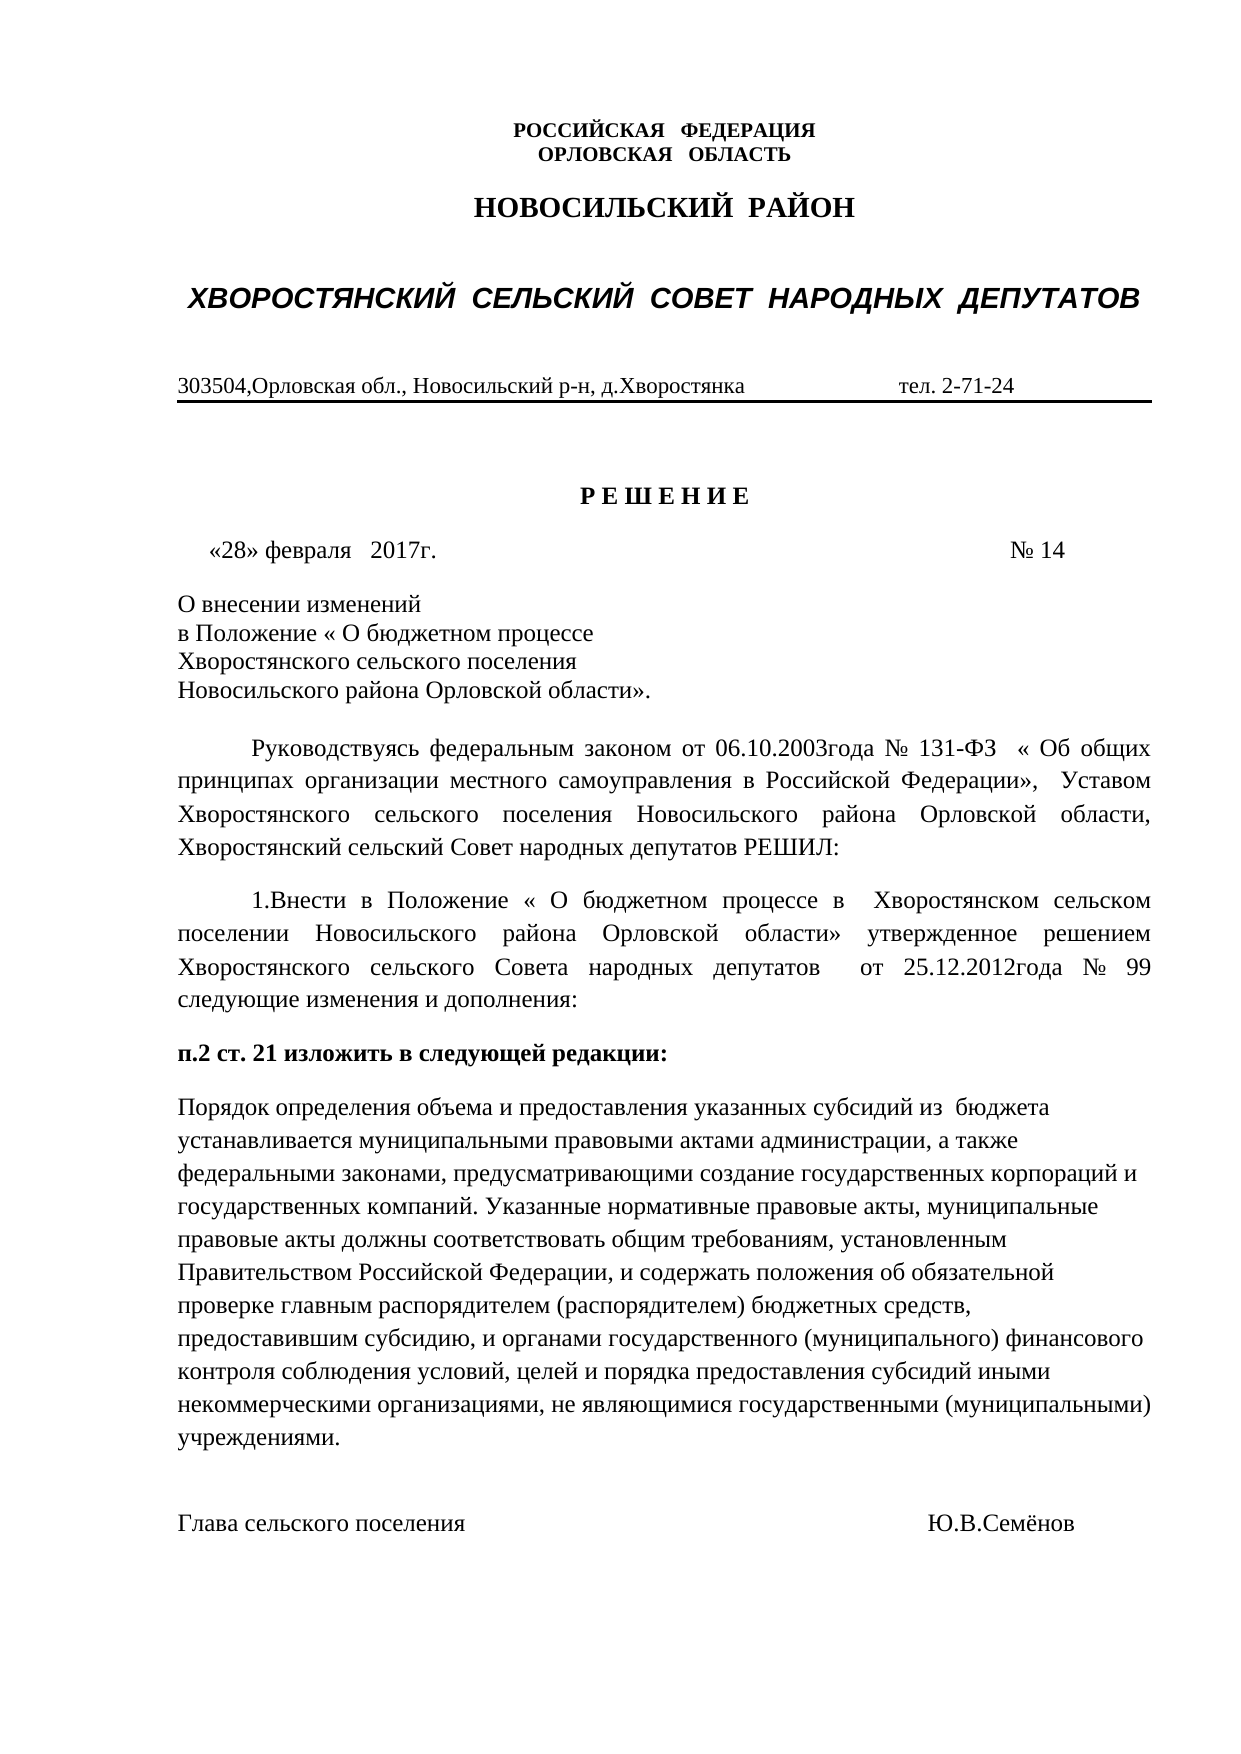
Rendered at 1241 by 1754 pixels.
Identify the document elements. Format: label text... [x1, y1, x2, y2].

text п.2 ст. 21 изложить в следующей редакции: [177, 1038, 1152, 1067]
text 1.Внести в Положение « О бюджетном процессе в Хворостянском сельском поселении Новосильского района Орловской области» утвержденное решением Хворостянского сельского Совета народных депутатов от 25.12.2012года № 99 следующие изменения и дополнения: [177, 886, 1152, 1013]
text ОРЛОВСКАЯ ОБЛАСТЬ [177, 142, 1152, 166]
subtitle ХВОРОСТЯНСКИЙ СЕЛЬСКИЙ СОВЕТ НАРОДНЫХ ДЕПУТАТОВ [177, 281, 1152, 314]
text 303504,Орловская обл., Новосильский р-н, д.Хворостянка тел. 2-71-24 [177, 372, 1152, 400]
text НОВОСИЛЬСКИЙ РАЙОН [177, 190, 1152, 224]
text Порядок определения объема и предоставления указанных субсидий из бюджета устанавливается муниципальными правовыми актами администрации, а также федеральными законами, предусматривающими создание государственных корпораций и государственных компаний. Указанные нормативные правовые акты, муниципальные правовые акты должны соответствовать общим требованиям, установленным Правительством Российской Федерации, и содержать положения об обязательной проверке главным распорядителем (распорядителем) бюджетных средств, предоставившим субсидию, и органами государственного (муниципального) финансового контроля соблюдения условий, целей и порядка предоставления субсидий иными некоммерческими организациями, не являющимися государственными (муниципальными) учреждениями. [177, 1092, 1152, 1483]
text Глава сельского поселения Ю.В.Семёнов [177, 1508, 1152, 1537]
text в Положение « О бюджетном процессе [177, 618, 1152, 646]
text О внесении изменений [177, 589, 1152, 618]
text Руководствуясь федеральным законом от 06.10.2003года № 131-ФЗ « Об общих принципах организации местного самоуправления в Российской Федерации», Уставом Хворостянского сельского поселения Новосильского района Орловской области, Хворостянский сельский Совет народных депутатов РЕШИЛ: [177, 733, 1152, 860]
text РОССИЙСКАЯ ФЕДЕРАЦИЯ [177, 118, 1152, 142]
text Хворостянского сельского поселения [177, 646, 1152, 675]
text Новосильского района Орловской области». [177, 675, 1152, 704]
text «28» февраля 2017г. № 14 [177, 535, 1152, 564]
text Р Е Ш Е Н И Е [177, 481, 1152, 510]
